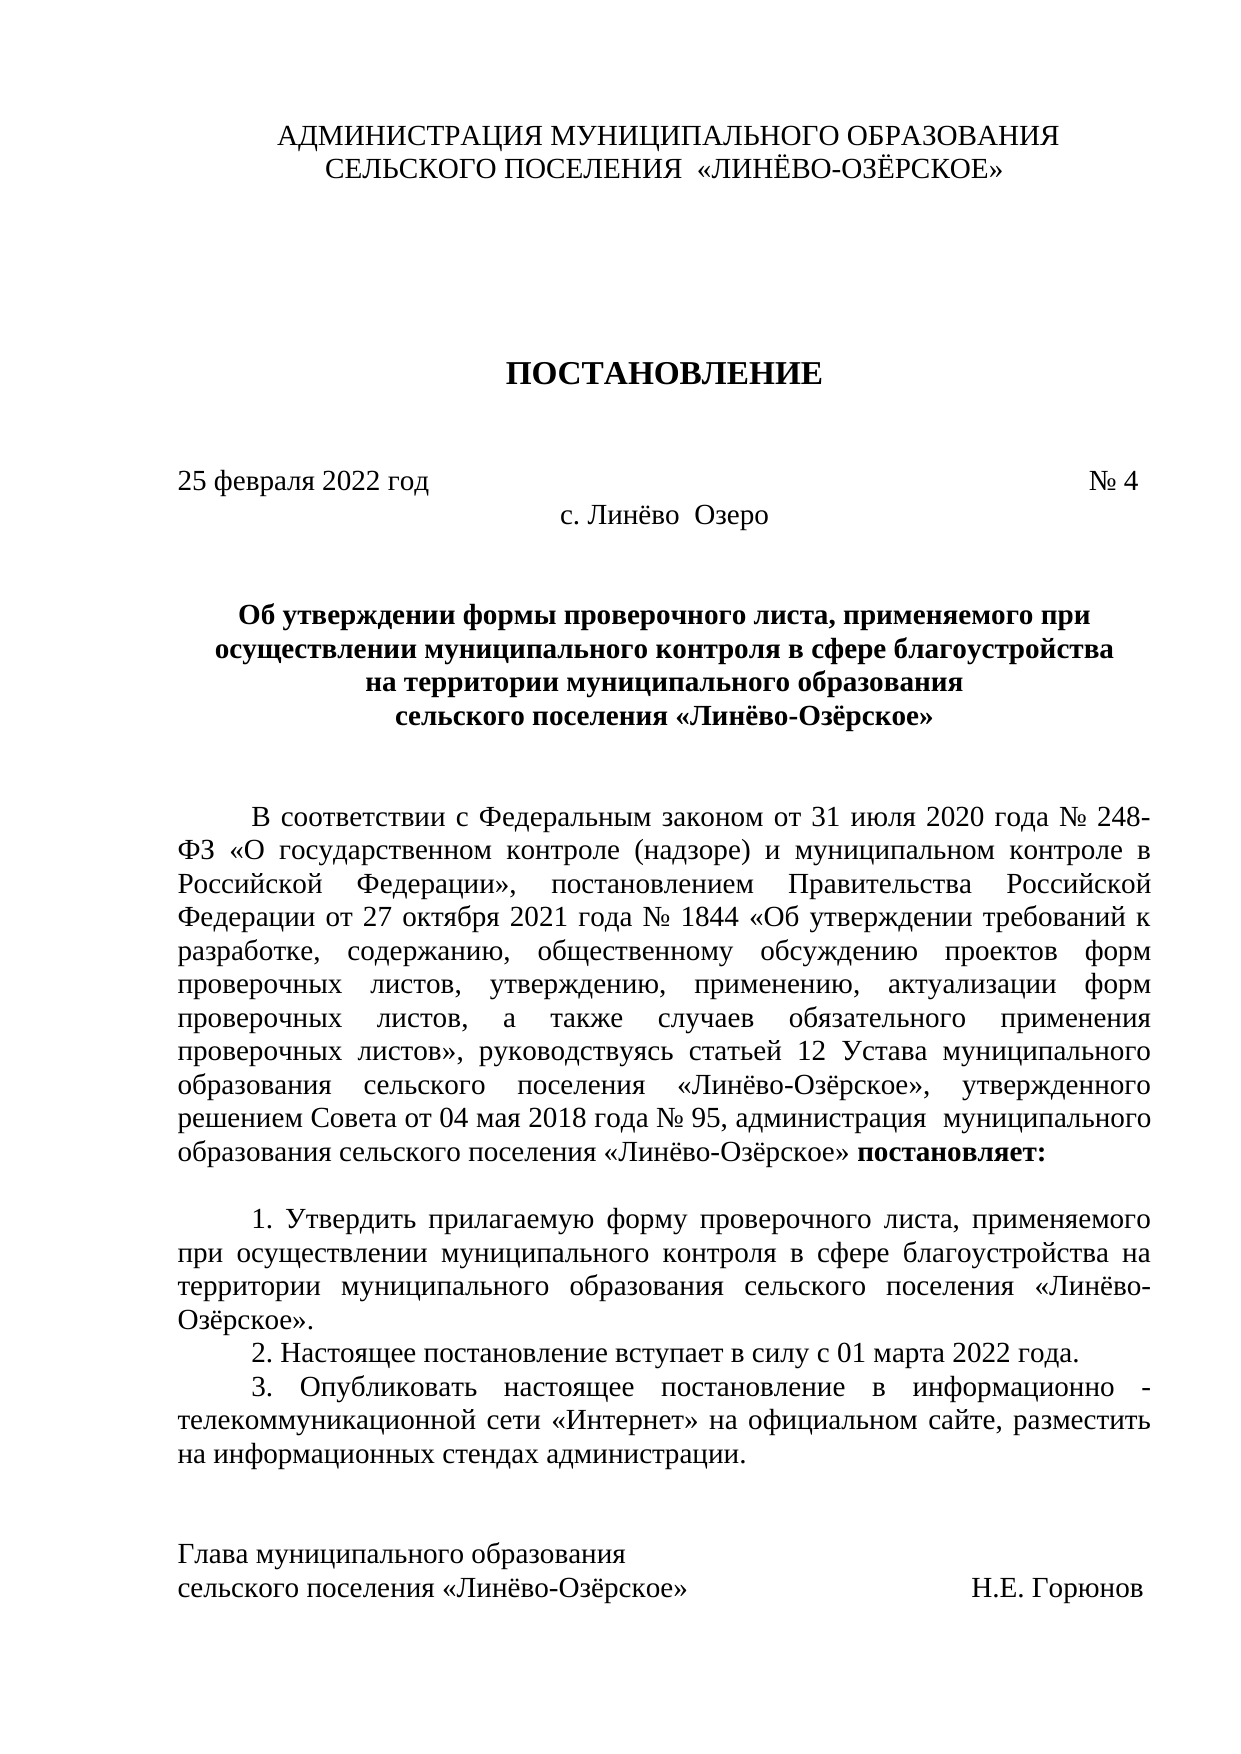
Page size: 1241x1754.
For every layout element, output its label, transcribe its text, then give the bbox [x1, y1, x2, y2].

title с. Линёво Озеро [177, 497, 1152, 530]
text на территории муниципального образования [177, 664, 1152, 698]
text Глава муниципального образования [177, 1537, 1152, 1570]
title СЕЛЬСКОГО ПОСЕЛЕНИЯ «ЛИНЁВО-ОЗЁРСКОЕ» [177, 152, 1152, 185]
title 3. Опубликовать настоящее постановление в информационно - телекоммуникационной сети «Интернет» на официальном сайте, разместить на информационных стендах администрации. [177, 1369, 1152, 1469]
text В соответствии с Федеральным законом от 31 июля 2020 года № 248-ФЗ «О государственном контроле (надзоре) и муниципальном контроле в Российской Федерации», постановлением Правительства Российской Федерации от 27 октября 2021 года № 1844 «Об утверждении требований к разработке, содержанию, общественному обсуждению проектов форм проверочных листов, утверждению, применению, актуализации форм проверочных листов, а также случаев обязательного применения проверочных листов», руководствуясь статьей 12 Устава муниципального образования сельского поселения «Линёво-Озёрское», утвержденного решением Совета от 04 мая 2018 года № 95, администрация муниципального образования сельского поселения «Линёво-Озёрское» постановляет: [177, 799, 1152, 1168]
title АДМИНИСТРАЦИЯ МУНИЦИПАЛЬНОГО ОБРАЗОВАНИЯ [177, 118, 1152, 152]
text 2. Настоящее постановление вступает в силу с 01 марта 2022 года. [177, 1335, 1152, 1369]
text сельского поселения «Линёво-Озёрское» Н.Е. Горюнов [177, 1570, 1152, 1604]
text осуществлении муниципального контроля в сфере благоустройства [177, 631, 1152, 664]
title 25 февраля 2022 год № 4 [177, 463, 1152, 497]
title ПОСТАНОВЛЕНИЕ [177, 353, 1152, 391]
text Об утверждении формы проверочного листа, применяемого при [177, 597, 1152, 631]
text 1. Утвердить прилагаемую форму проверочного листа, применяемого при осуществлении муниципального контроля в сфере благоустройства на территории муниципального образования сельского поселения «Линёво-Озёрское». [177, 1201, 1152, 1335]
text сельского поселения «Линёво-Озёрское» [177, 698, 1152, 732]
